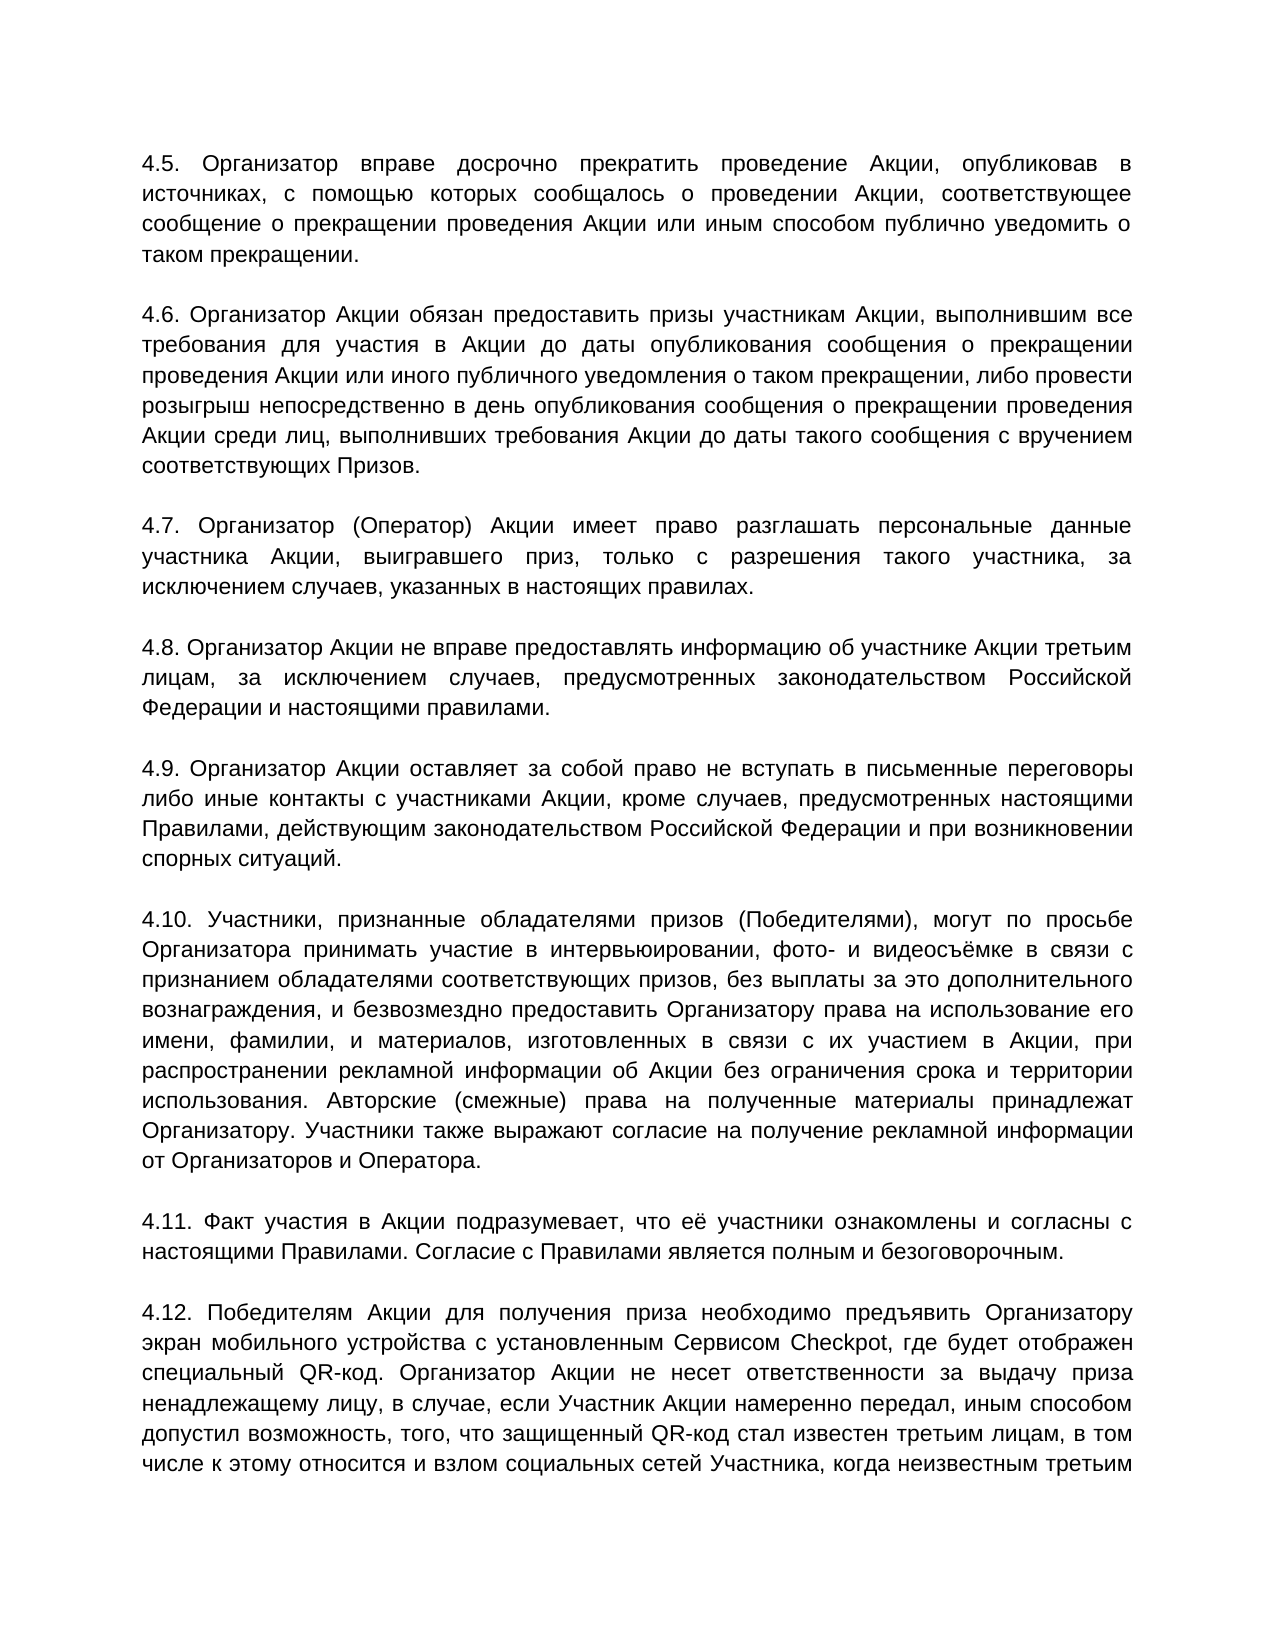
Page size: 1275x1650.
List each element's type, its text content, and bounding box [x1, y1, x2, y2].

text 4.10. Участники, признанные обладателями призов (Победителями), могут по просьбе Организатора принимать участие в интервьюировании, фото- и видеосъёмке в связи с признанием обладателями соответствующих призов, без выплаты за это дополнительного вознаграждения, и безвозмездно предоставить Организатору права на использование его имени, фамилии, и материалов, изготовленных в связи с их участием в Акции, при распространении рекламной информации об Акции без ограничения срока и территории использования. Авторские (смежные) права на полученные материалы принадлежат Организатору. Участники также выражают согласие на получение рекламной информации от Организаторов и Оператора. [142, 906, 1134, 1174]
text 4.6. Организатор Акции обязан предоставить призы участникам Акции, выполнившим все требования для участия в Акции до даты опубликования сообщения о прекращении проведения Акции или иного публичного уведомления о таком прекращении, либо провести розыгрыш непосредственно в день опубликования сообщения о прекращении проведения Акции среди лиц, выполнивших требования Акции до даты такого сообщения с вручением соответствующих Призов. [142, 301, 1133, 479]
text 4.7. Организатор (Оператор) Акции имеет право разглашать персональные данные участника Акции, выигравшего приз, только с разрешения такого участника, за исключением случаев, указанных в настоящих правилах. [142, 512, 1132, 599]
text 4.5. Организатор вправе досрочно прекратить проведение Акции, опубликовав в источниках, с помощью которых сообщалось о проведении Акции, соответствующее сообщение о прекращении проведения Акции или иным способом публично уведомить о таком прекращении. [142, 150, 1132, 267]
text 4.11. Факт участия в Акции подразумевает, что её участники ознакомлены и согласны с настоящими Правилами. Согласие с Правилами является полным и безоговорочным. [142, 1208, 1133, 1265]
text 4.8. Организатор Акции не вправе предоставлять информацию об участнике Акции третьим лицам, за исключением случаев, предусмотренных законодательством Российской Федерации и настоящими правилами. [142, 633, 1132, 720]
text 4.9. Организатор Акции оставляет за собой право не вступать в письменные переговоры либо иные контакты с участниками Акции, кроме случаев, предусмотренных настоящими Правилами, действующим законодательством Российской Федерации и при возникновении спорных ситуаций. [142, 754, 1134, 872]
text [142, 1299, 1133, 1476]
